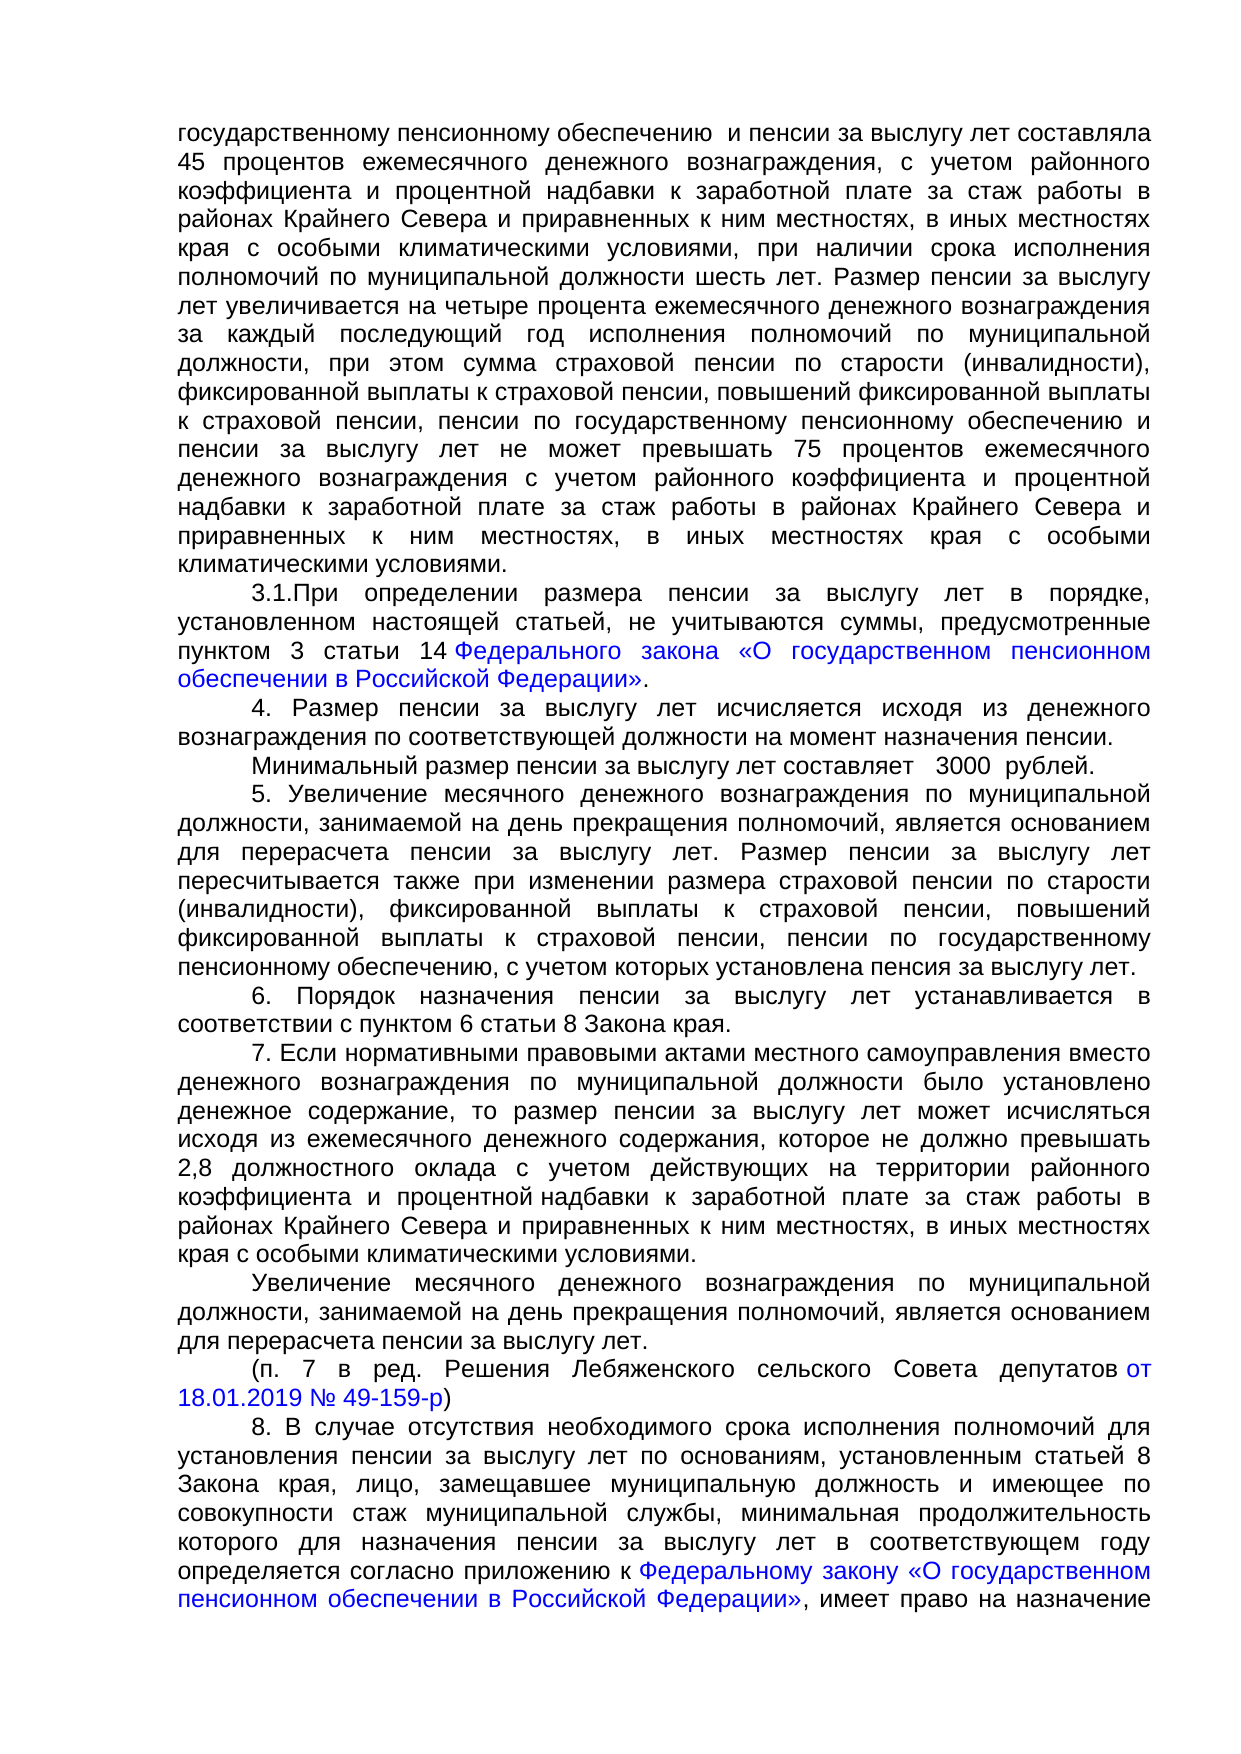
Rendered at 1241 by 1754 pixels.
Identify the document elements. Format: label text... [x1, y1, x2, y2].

text 4. Размер пенсии за выслугу лет исчисляется исходя из денежного вознаграждения по соответствующей должности на момент назначения пенсии. [177, 693, 1152, 751]
text 3.1.При определении размера пенсии за выслугу лет в порядке, установленном настоящей статьей, не учитываются суммы, предусмотренные пунктом 3 статьи 14 Федерального закона «О государственном пенсионном обеспечении в Российской Федерации». [177, 578, 1152, 693]
text 6. Порядок назначения пенсии за выслугу лет устанавливается в соответствии с пунктом 6 статьи 8 Закона края. [177, 981, 1152, 1038]
text Увеличение месячного денежного вознаграждения по муниципальной должности, занимаемой на день прекращения полномочий, является основанием для перерасчета пенсии за выслугу лет. [177, 1268, 1152, 1354]
text 7. Если нормативными правовыми актами местного самоуправления вместо денежного вознаграждения по муниципальной должности было установлено денежное содержание, то размер пенсии за выслугу лет может исчисляться исходя из ежемесячного денежного содержания, которое не должно превышать 2,8 должностного оклада с учетом действующих на территории районного коэффициента и процентной надбавки к заработной плате за стаж работы в районах Крайнего Севера и приравненных к ним местностях, в иных местностях края с особыми климатическими условиями. [177, 1038, 1152, 1268]
text (п. 7 в ред. Решения Лебяженского сельского Совета депутатов от 18.01.2019 № 49-159-р) [177, 1354, 1152, 1412]
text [177, 118, 1152, 578]
text Минимальный размер пенсии за выслугу лет составляет 3000 рублей. [177, 751, 1152, 779]
text 5. Увеличение месячного денежного вознаграждения по муниципальной должности, занимаемой на день прекращения полномочий, является основанием для перерасчета пенсии за выслугу лет. Размер пенсии за выслугу лет пересчитывается также при изменении размера страховой пенсии по старости (инвалидности), фиксированной выплаты к страховой пенсии, повышений фиксированной выплаты к страховой пенсии, пенсии по государственному пенсионному обеспечению, с учетом которых установлена пенсия за выслугу лет. [177, 779, 1152, 981]
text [177, 1412, 1152, 1613]
